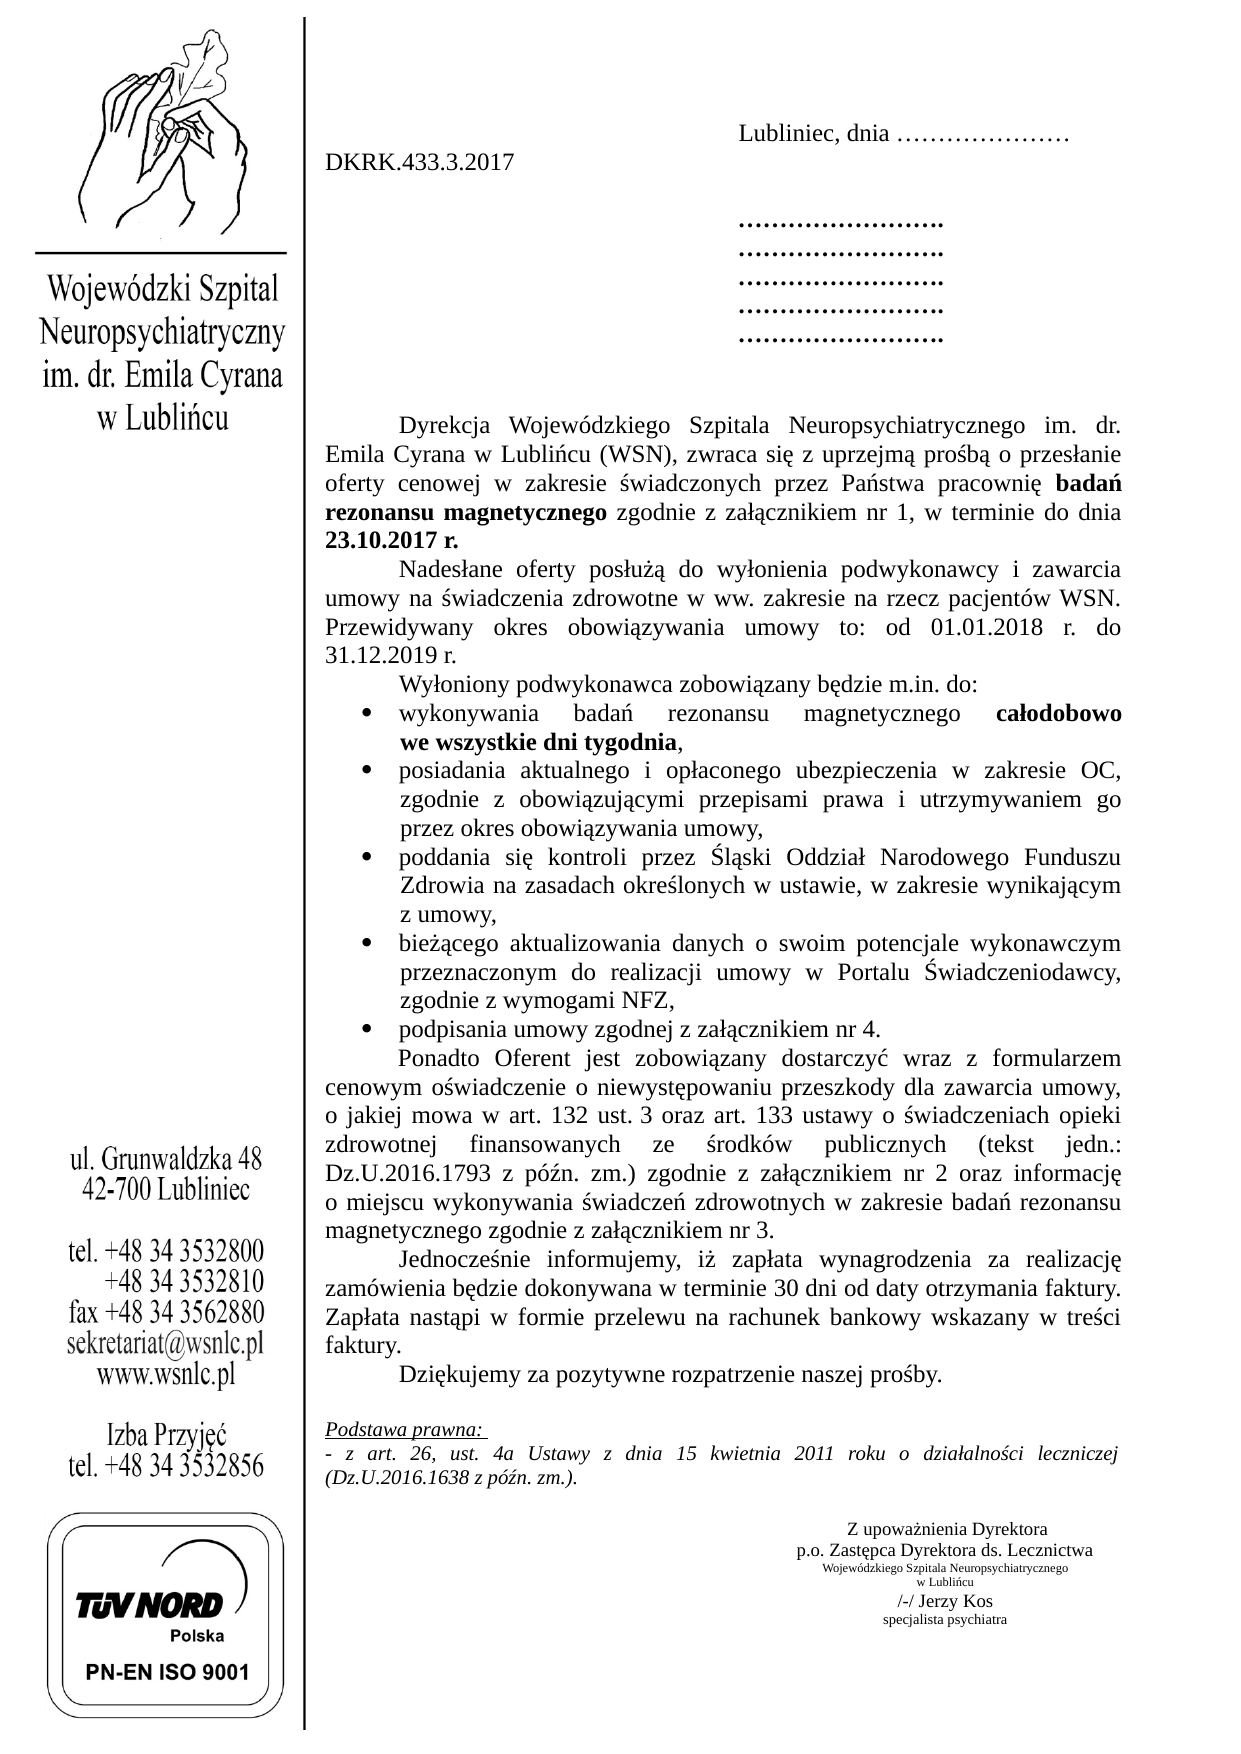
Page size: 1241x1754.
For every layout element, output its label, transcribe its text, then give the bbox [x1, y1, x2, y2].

text Dziękujemy za pozytywne rozpatrzenie naszej prośby. [325, 1359, 1122, 1388]
text DKRK.433.3.2017 [325, 147, 1122, 176]
text specjalista psychiatra [768, 1611, 1122, 1628]
text /-/ Jerzy Kos [768, 1589, 1122, 1611]
text ……………………. [325, 262, 1122, 291]
text - z art. 26, ust. 4a Ustawy z dnia 15 kwietnia 2011 roku o działalności leczniczej (Dz.U.2016.1638 z późn. zm.). [325, 1441, 1122, 1489]
list bieżącego aktualizowania danych o swoim potencjale wykonawczym przeznaczonym do realizacji umowy w Portalu Świadczeniodawcy, zgodnie z wymogami NFZ, [362, 928, 1122, 1014]
text p.o. Zastępca Dyrektora ds. Lecznictwa [768, 1539, 1122, 1561]
text ……………………. [325, 291, 1122, 319]
text Dyrekcja Wojewódzkiego Szpitala Neuropsychiatrycznego im. dr. Emila Cyrana w Lublińcu (WSN), zwraca się z uprzejmą prośbą o przesłanie oferty cenowej w zakresie świadczonych przez Państwa pracownię badań rezonansu magnetycznego zgodnie z załącznikiem nr 1, w terminie do dnia 23.10.2017 r. [325, 410, 1122, 554]
text Podstawa prawna: [325, 1417, 1122, 1441]
text Wyłoniony podwykonawca zobowiązany będzie m.in. do: [325, 669, 1122, 698]
list wykonywania badań rezonansu magnetycznego całodobowo we wszystkie dni tygodnia, [362, 698, 1122, 755]
text ……………………. [325, 204, 1122, 233]
text Jednocześnie informujemy, iż zapłata wynagrodzenia za realizację zamówienia będzie dokonywana w terminie 30 dni od daty otrzymania faktury. Zapłata nastąpi w formie przelewu na rachunek bankowy wskazany w treści faktury. [325, 1244, 1122, 1359]
list podpisania umowy zgodnej z załącznikiem nr 4. [362, 1014, 1122, 1043]
picture [30, 17, 308, 1730]
text ……………………. [325, 233, 1122, 262]
text Nadesłane oferty posłużą do wyłonienia podwykonawcy i zawarcia umowy na świadczenia zdrowotne w ww. zakresie na rzecz pacjentów WSN. Przewidywany okres obowiązywania umowy to: od 01.01.2018 r. do 31.12.2019 r. [325, 554, 1122, 669]
text w Lublińcu [768, 1575, 1122, 1589]
text Wojewódzkiego Szpitala Neuropsychiatrycznego [768, 1561, 1122, 1575]
text ……………………. [325, 319, 1122, 348]
list posiadania aktualnego i opłaconego ubezpieczenia w zakresie OC, zgodnie z obowiązującymi przepisami prawa i utrzymywaniem go przez okres obowiązywania umowy, [362, 755, 1122, 842]
text Z upoważnienia Dyrektora [768, 1518, 1122, 1539]
text Ponadto Oferent jest zobowiązany dostarczyć wraz z formularzem cenowym oświadczenie o niewystępowaniu przeszkody dla zawarcia umowy, o jakiej mowa w art. 132 ust. 3 oraz art. 133 ustawy o świadczeniach opieki zdrowotnej finansowanych ze środków publicznych (tekst jedn.: Dz.U.2016.1793 z późn. zm.) zgodnie z załącznikiem nr 2 oraz informację o miejscu wykonywania świadczeń zdrowotnych w zakresie badań rezonansu magnetycznego zgodnie z załącznikiem nr 3. [325, 1043, 1122, 1244]
list poddania się kontroli przez Śląski Oddział Narodowego Funduszu Zdrowia na zasadach określonych w ustawie, w zakresie wynikającym z umowy, [362, 842, 1122, 928]
text Lubliniec, dnia ………………… [738, 118, 1122, 147]
